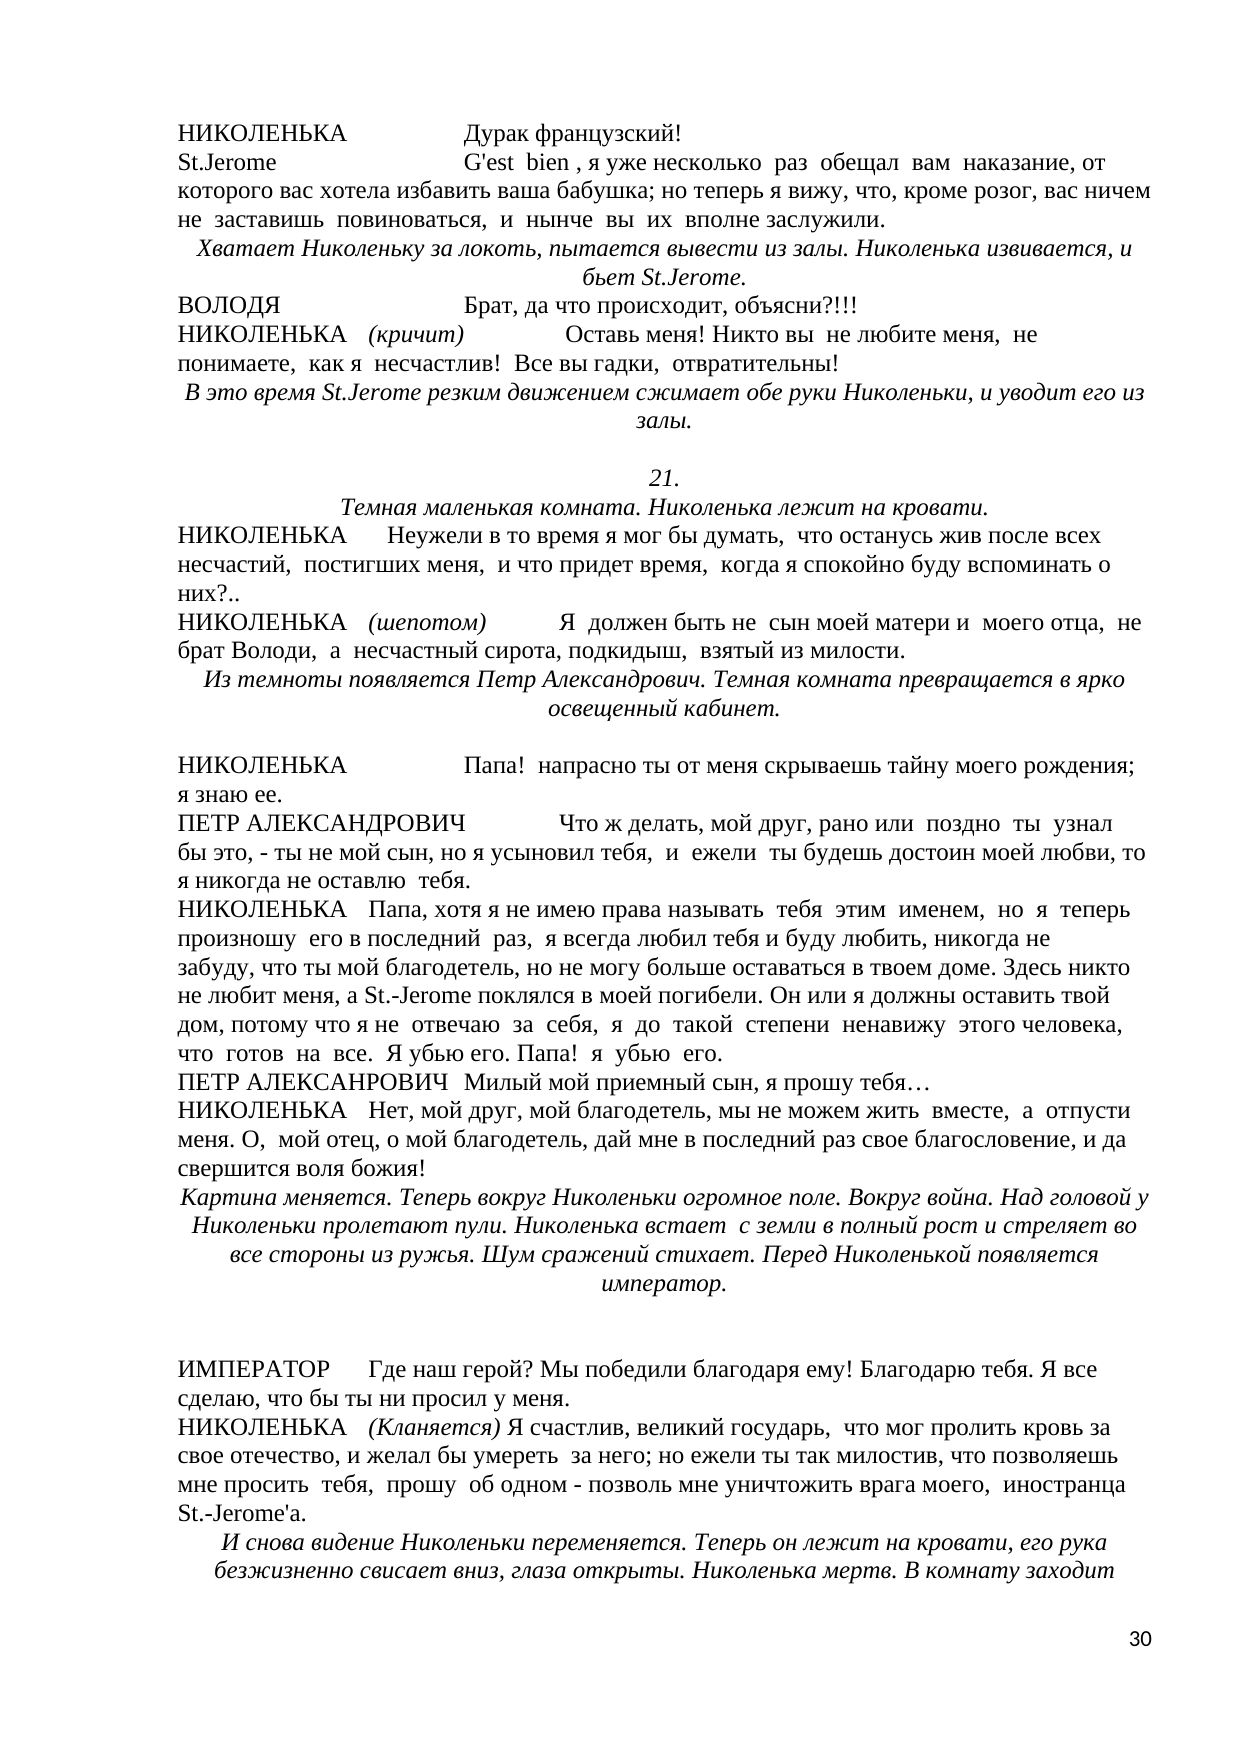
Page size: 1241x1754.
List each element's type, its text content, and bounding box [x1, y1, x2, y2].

text НИКОЛЕНЬКА Дурак французский! [177, 118, 1152, 147]
text Из темноты появляется Петр Александрович. Темная комната превращается в ярко освещенный кабинет. [177, 664, 1152, 722]
text НИКОЛЕНЬКА (шепотом) Я должен быть не сын моей матери и моего отца, не брат Володи, а несчастный сирота, подкидыш, взятый из милости. [177, 607, 1152, 664]
text НИКОЛЕНЬКА Папа, хотя я не имею права называть тебя этим именем, но я теперь произношу его в последний раз, я всегда любил тебя и буду любить, никогда не [177, 894, 1152, 952]
text St.Jerome G'est bien , я уже несколько раз обещал вам наказание, от которого вас хотела избавить ваша бабушка; но теперь я вижу, что, кроме розог, вас ничем не заставишь повиноваться, и нынче вы их вполне заслужили. [177, 147, 1152, 233]
text НИКОЛЕНЬКА Неужели в то время я мог бы думать, что останусь жив после всех несчастий, постигших меня, и что придет время, когда я спокойно буду вспоминать о них?.. [177, 521, 1152, 607]
text забуду, что ты мой благодетель, но не могу больше оставаться в твоем доме. Здесь никто не любит меня, a St.-Jerome поклялся в моей погибели. Он или я должны оставить твой дом, потому что я не отвечаю за себя, я до такой степени ненавижу этого человека, что готов на все. Я убью его. Папа! я убью его. [177, 952, 1152, 1067]
text НИКОЛЕНЬКА Нет, мой друг, мой благодетель, мы не можем жить вместе, а отпусти меня. О, мой отец, о мой благодетель, дай мне в последний раз свое благословение, и да свершится воля божия! [177, 1096, 1152, 1182]
text НИКОЛЕНЬКА (Кланяется) Я счастлив, великий государь, что мог пролить кровь за свое отечество, и желал бы умереть за него; но ежели ты так милостив, что позволяешь мне просить тебя, прошу об одном - позволь мне уничтожить врага моего, иностранца St.-Jerome'a. [177, 1412, 1152, 1527]
text ВОЛОДЯ Брат, да что происходит, объясни?!!! [177, 291, 1152, 319]
text ИМПЕРАТОР Где наш герой? Мы победили благодаря ему! Благодарю тебя. Я все сделаю, что бы ты ни просил у меня. [177, 1354, 1152, 1412]
text В это время St.Jerome резким движением сжимает обе руки Николеньки, и уводит его из залы. [177, 377, 1152, 434]
text 21. [177, 463, 1152, 492]
text НИКОЛЕНЬКА (кричит) Оставь меня! Никто вы не любите меня, не понимаете, как я несчастлив! Все вы гадки, отвратительны! [177, 319, 1152, 377]
text ПЕТР АЛЕКСАНДРОВИЧ Что ж делать, мой друг, рано или поздно ты узнал бы это, - ты не мой сын, но я усыновил тебя, и ежели ты будешь достоин моей любви, то я никогда не оставлю тебя. [177, 808, 1152, 894]
text Картина меняется. Теперь вокруг Николеньки огромное поле. Вокруг война. Над головой у Николеньки пролетают пули. Николенька встает с земли в полный рост и стреляет во все стороны из ружья. Шум сражений стихает. Перед Николенькой появляется император. [177, 1182, 1152, 1297]
text НИКОЛЕНЬКА Папа! напрасно ты от меня скрываешь тайну моего рождения; я знаю ее. [177, 751, 1152, 808]
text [177, 1527, 1152, 1584]
text ПЕТР АЛЕКСАНРОВИЧ Милый мой приемный сын, я прошу тебя… [177, 1067, 1152, 1096]
text Темная маленькая комната. Николенька лежит на кровати. [177, 492, 1152, 521]
text Хватает Николеньку за локоть, пытается вывести из залы. Николенька извивается, и бьет St.Jerome. [177, 233, 1152, 291]
